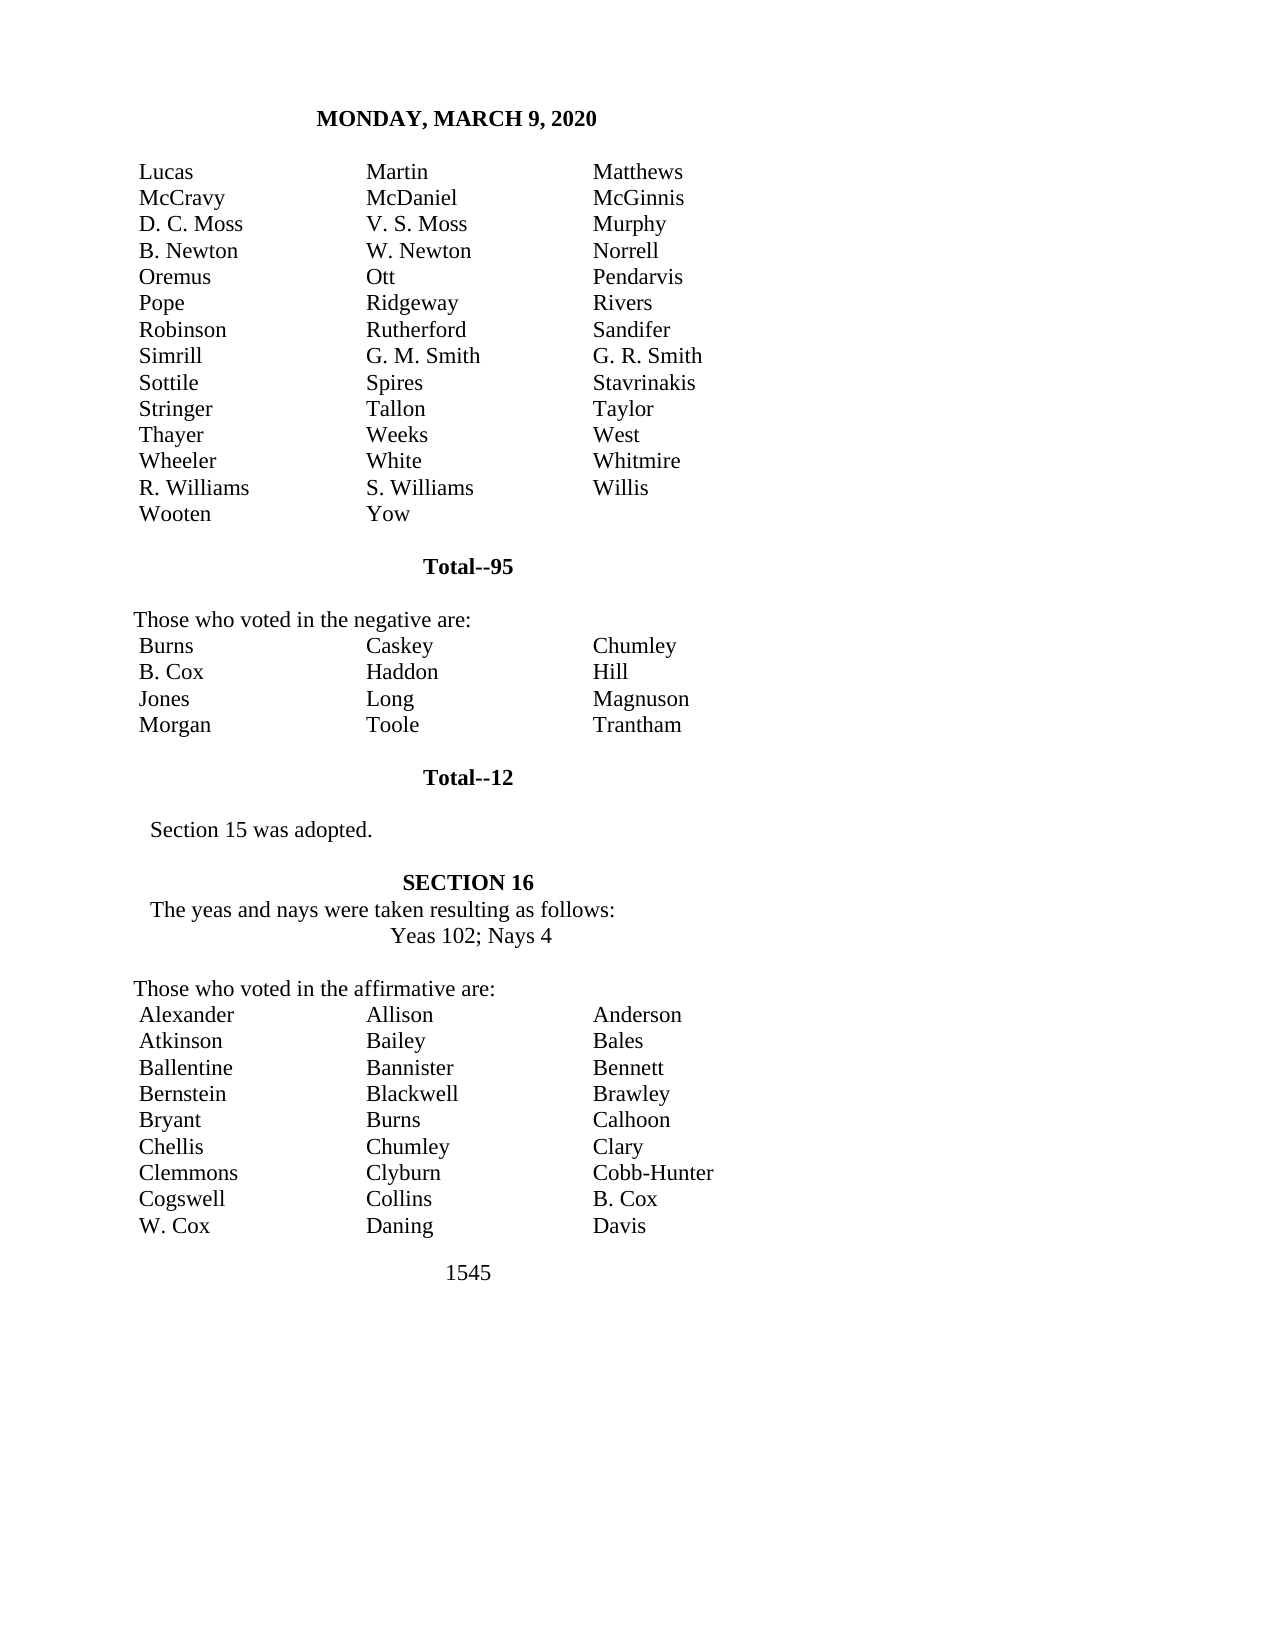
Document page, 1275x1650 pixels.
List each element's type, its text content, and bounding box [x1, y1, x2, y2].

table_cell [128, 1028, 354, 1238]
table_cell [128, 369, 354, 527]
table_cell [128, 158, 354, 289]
text Total--95 [127, 553, 786, 579]
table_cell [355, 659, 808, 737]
text Yeas 102; Nays 4 [127, 922, 786, 948]
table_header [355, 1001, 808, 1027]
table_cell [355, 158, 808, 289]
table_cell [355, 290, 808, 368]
text Total--12 [127, 764, 786, 790]
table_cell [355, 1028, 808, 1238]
text Those who voted in the negative are: [127, 606, 786, 632]
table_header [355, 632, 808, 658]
text SECTION 16 [127, 869, 786, 896]
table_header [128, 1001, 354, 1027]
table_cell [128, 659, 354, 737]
text The yeas and nays were taken resulting as follows: [127, 896, 786, 922]
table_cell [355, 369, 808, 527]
text Section 15 was adopted. [127, 817, 786, 843]
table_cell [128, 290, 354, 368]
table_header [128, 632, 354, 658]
text Those who voted in the affirmative are: [127, 975, 786, 1001]
